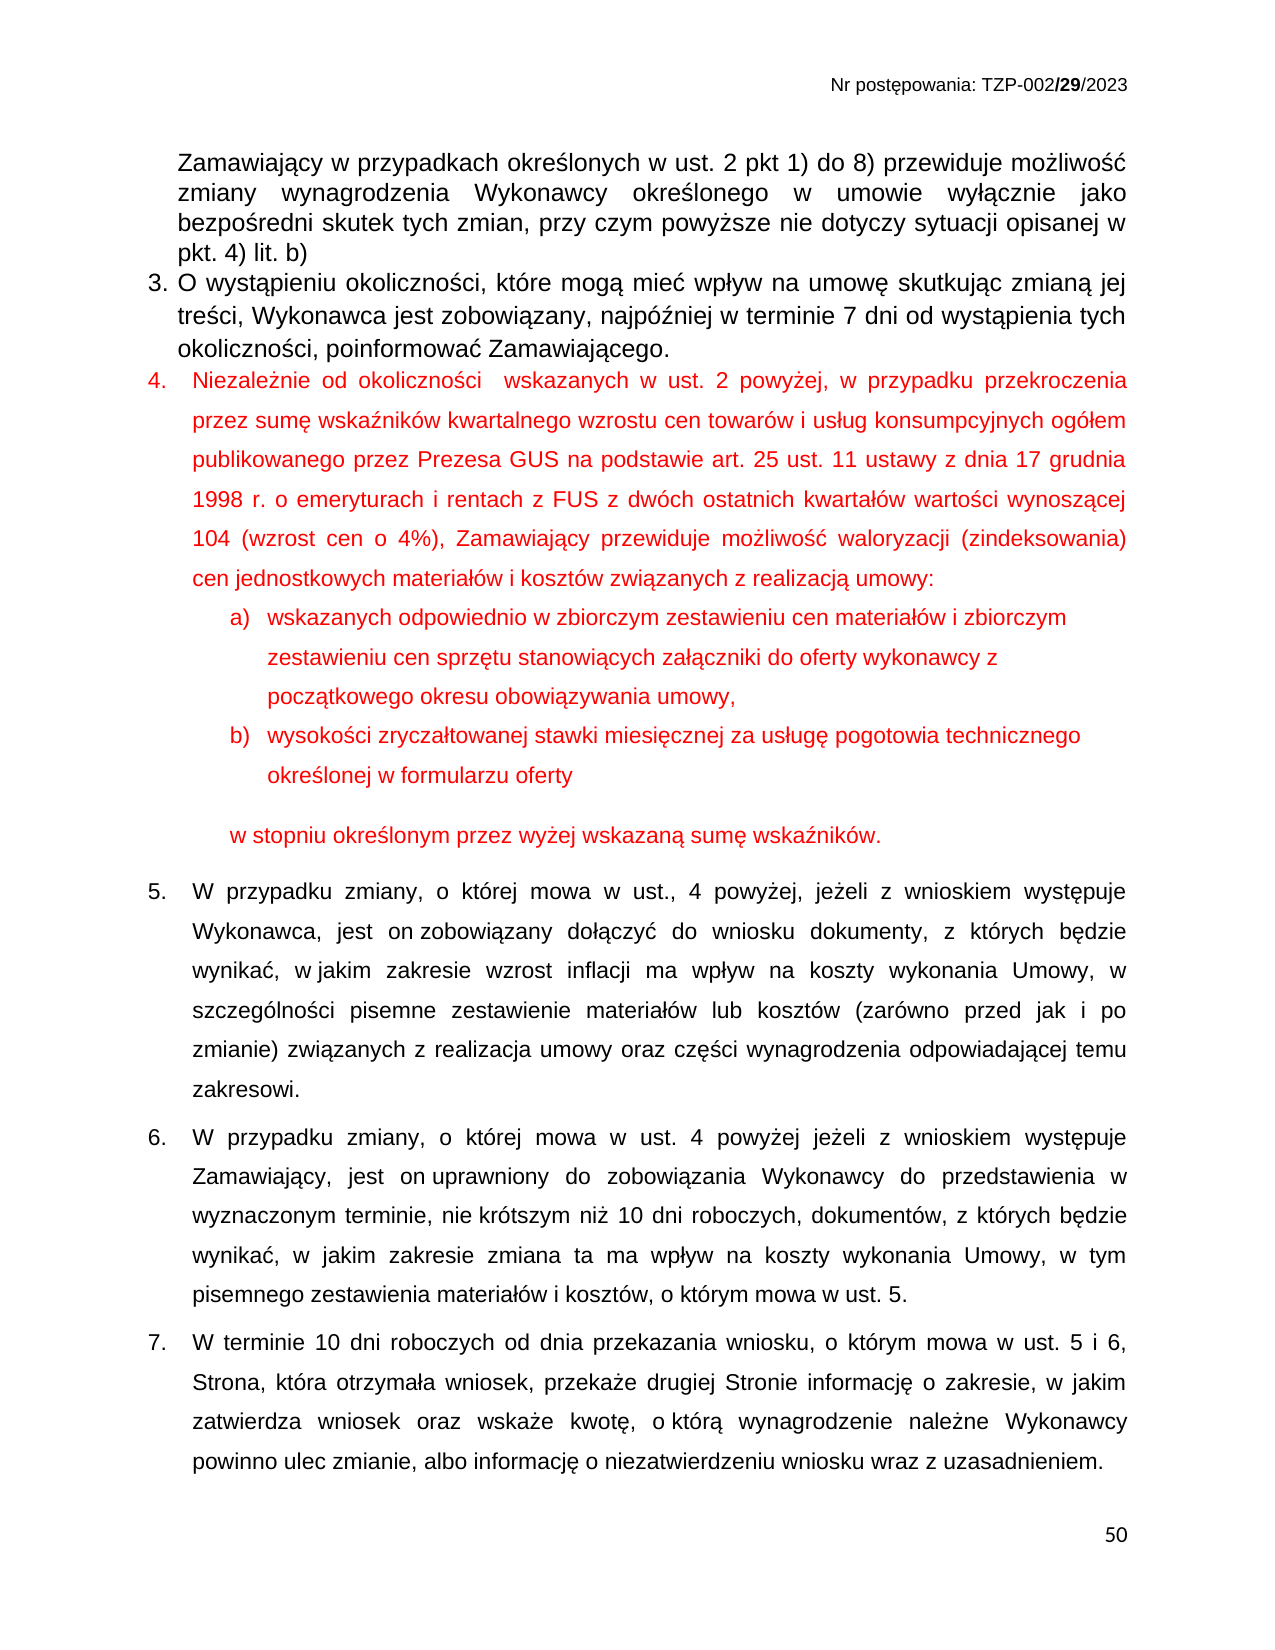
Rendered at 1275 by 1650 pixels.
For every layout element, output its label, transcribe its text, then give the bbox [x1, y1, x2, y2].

text Zamawiający w przypadkach określonych w ust. 2 pkt 1) do 8) przewiduje możliwość zmiany wynagrodzenia Wykonawcy określonego w umowie wyłącznie jako bezpośredni skutek tych zmian, przy czym powyższe nie dotyczy sytuacji opisanej w pkt. 4) lit. b) [177, 148, 1127, 267]
list wskazanych odpowiednio w zbiorczym zestawieniu cen materiałów i zbiorczym zestawieniu cen sprzętu stanowiących załączniki do oferty wykonawcy z początkowego okresu obowiązywania umowy, [229, 604, 1127, 709]
list O wystąpieniu okoliczności, które mogą mieć wpływ na umowę skutkując zmianą jej treści, Wykonawca jest zobowiązany, najpóźniej w terminie 7 dni od wystąpienia tych okoliczności, poinformować Zamawiającego. [148, 268, 1127, 363]
text w stopniu określonym przez wyżej wskazaną sumę wskaźników. [229, 822, 1127, 848]
list wysokości zryczałtowanej stawki miesięcznej za usługę pogotowia technicznego określonej w formularzu oferty [229, 722, 1127, 788]
list W przypadku zmiany, o której mowa w ust. 4 powyżej jeżeli z wnioskiem występuje Zamawiający, jest on uprawniony do zobowiązania Wykonawcy do przedstawienia w wyznaczonym terminie, nie krótszym niż 10 dni roboczych, dokumentów, z których będzie wynikać, w jakim zakresie zmiana ta ma wpływ na koszty wykonania Umowy, w tym pisemnego zestawienia materiałów i kosztów, o którym mowa w ust. 5. [148, 1123, 1127, 1308]
list W przypadku zmiany, o której mowa w ust., 4 powyżej, jeżeli z wnioskiem występuje Wykonawca, jest on zobowiązany dołączyć do wniosku dokumenty, z których będzie wynikać, w jakim zakresie wzrost inflacji ma wpływ na koszty wykonania Umowy, w szczególności pisemne zestawienie materiałów lub kosztów (zarówno przed jak i po zmianie) związanych z realizacja umowy oraz części wynagrodzenia odpowiadającej temu zakresowi. [148, 878, 1127, 1102]
list W terminie 10 dni roboczych od dnia przekazania wniosku, o którym mowa w ust. 5 i 6, Strona, która otrzymała wniosek, przekaże drugiej Stronie informację o zakresie, w jakim zatwierdza wniosek oraz wskaże kwotę, o którą wynagrodzenie należne Wykonawcy powinno ulec zmianie, albo informację o niezatwierdzeniu wniosku wraz z uzasadnieniem. [148, 1329, 1127, 1474]
list Niezależnie od okoliczności wskazanych w ust. 2 powyżej, w przypadku przekroczenia przez sumę wskaźników kwartalnego wzrostu cen towarów i usług konsumpcyjnych ogółem publikowanego przez Prezesa GUS na podstawie art. 25 ust. 11 ustawy z dnia 17 grudnia 1998 r. o emeryturach i rentach z FUS z dwóch ostatnich kwartałów wartości wynoszącej 104 (wzrost cen o 4%), Zamawiający przewiduje możliwość waloryzacji (zindeksowania) cen jednostkowych materiałów i kosztów związanych z realizacją umowy: [148, 367, 1127, 591]
